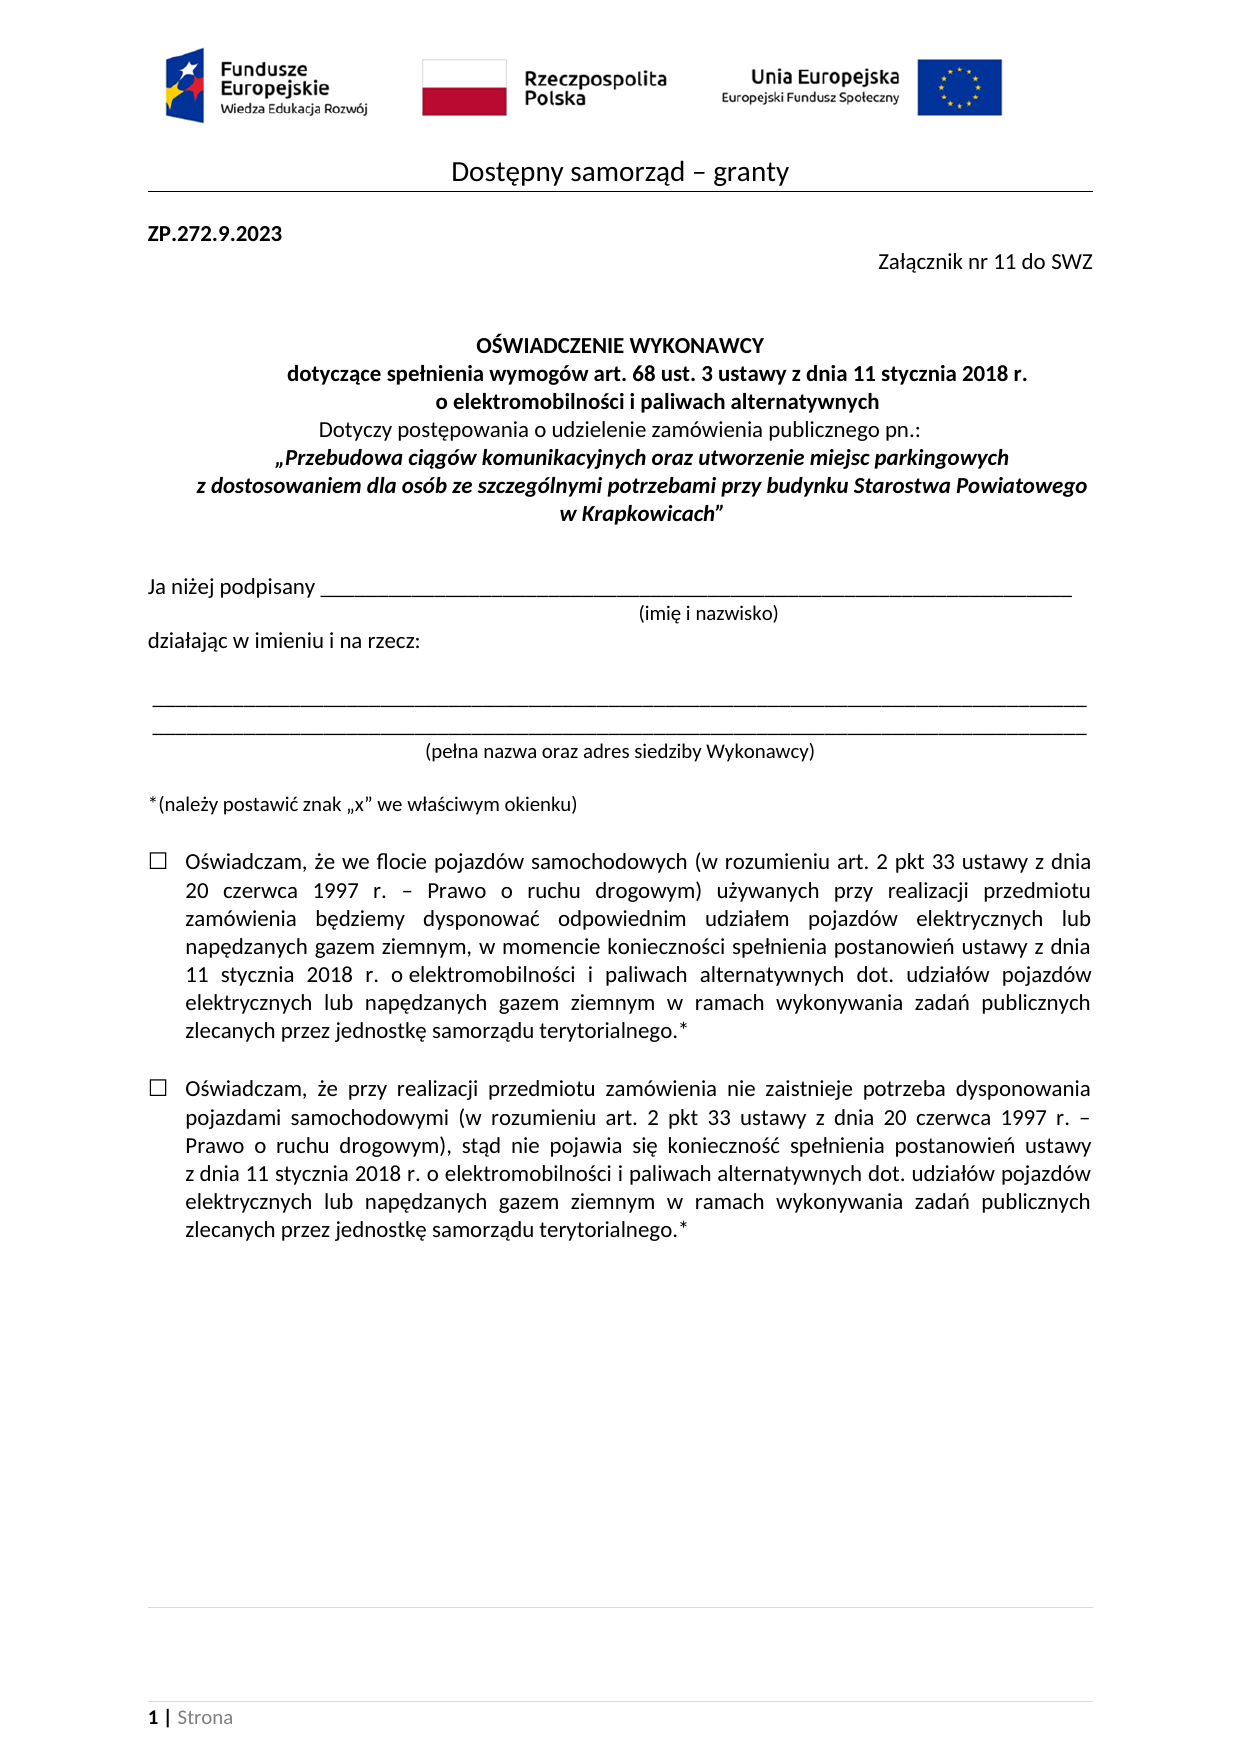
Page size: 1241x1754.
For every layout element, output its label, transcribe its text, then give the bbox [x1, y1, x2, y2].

text działając w imieniu i na rzecz: [148, 626, 1093, 654]
text __________________________________________________________________________________ [148, 710, 1093, 738]
text (pełna nazwa oraz adres siedziby Wykonawcy) [148, 738, 1093, 763]
text OŚWIADCZENIE WYKONAWCY [148, 331, 1093, 359]
text Dotyczy postępowania o udzielenie zamówienia publicznego pn.: [148, 416, 1093, 443]
text Oświadczam, że we flocie pojazdów samochodowych (w rozumieniu art. 2 pkt 33 ustawy z dnia 20 czerwca 1997 r. – Prawo o ruchu drogowym) używanych przy realizacji przedmiotu zamówienia będziemy dysponować odpowiednim udziałem pojazdów elektrycznych lub napędzanych gazem ziemnym, w momencie konieczności spełnienia postanowień ustawy z dnia 11 stycznia 2018 r. o elektromobilności i paliwach alternatywnych dot. udziałów pojazdów elektrycznych lub napędzanych gazem ziemnym w ramach wykonywania zadań publicznych zlecanych przez jednostkę samorządu terytorialnego.* [148, 845, 1093, 1044]
text Ja niżej podpisany __________________________________________________________________ [148, 572, 1093, 600]
text ZP.272.9.2023 [148, 219, 1093, 247]
text __________________________________________________________________________________ [148, 682, 1093, 710]
title dotyczące spełnienia wymogów art. 68 ust. 3 ustawy z dnia 11 stycznia 2018 r. o elektromobilności i paliwach alternatywnych [223, 359, 1093, 416]
text *(należy postawić znak „x” we właściwym okienku) [148, 791, 1093, 817]
picture [147, 29, 1020, 141]
text Załącznik nr 11 do SWZ [148, 247, 1093, 275]
text Oświadczam, że przy realizacji przedmiotu zamówienia nie zaistnieje potrzeba dysponowania pojazdami samochodowymi (w rozumieniu art. 2 pkt 33 ustawy z dnia 20 czerwca 1997 r. – Prawo o ruchu drogowym), stąd nie pojawia się konieczność spełnienia postanowień ustawy z dnia 11 stycznia 2018 r. o elektromobilności i paliwach alternatywnych dot. udziałów pojazdów elektrycznych lub napędzanych gazem ziemnym w ramach wykonywania zadań publicznych zlecanych przez jednostkę samorządu terytorialnego.* [148, 1072, 1093, 1243]
list „Przebudowa ciągów komunikacyjnych oraz utworzenie miejsc parkingowych z dostosowaniem dla osób ze szczególnymi potrzebami przy budynku Starostwa Powiatowego w Krapkowicach” [192, 443, 1093, 528]
text (imię i nazwisko) [325, 600, 1093, 626]
